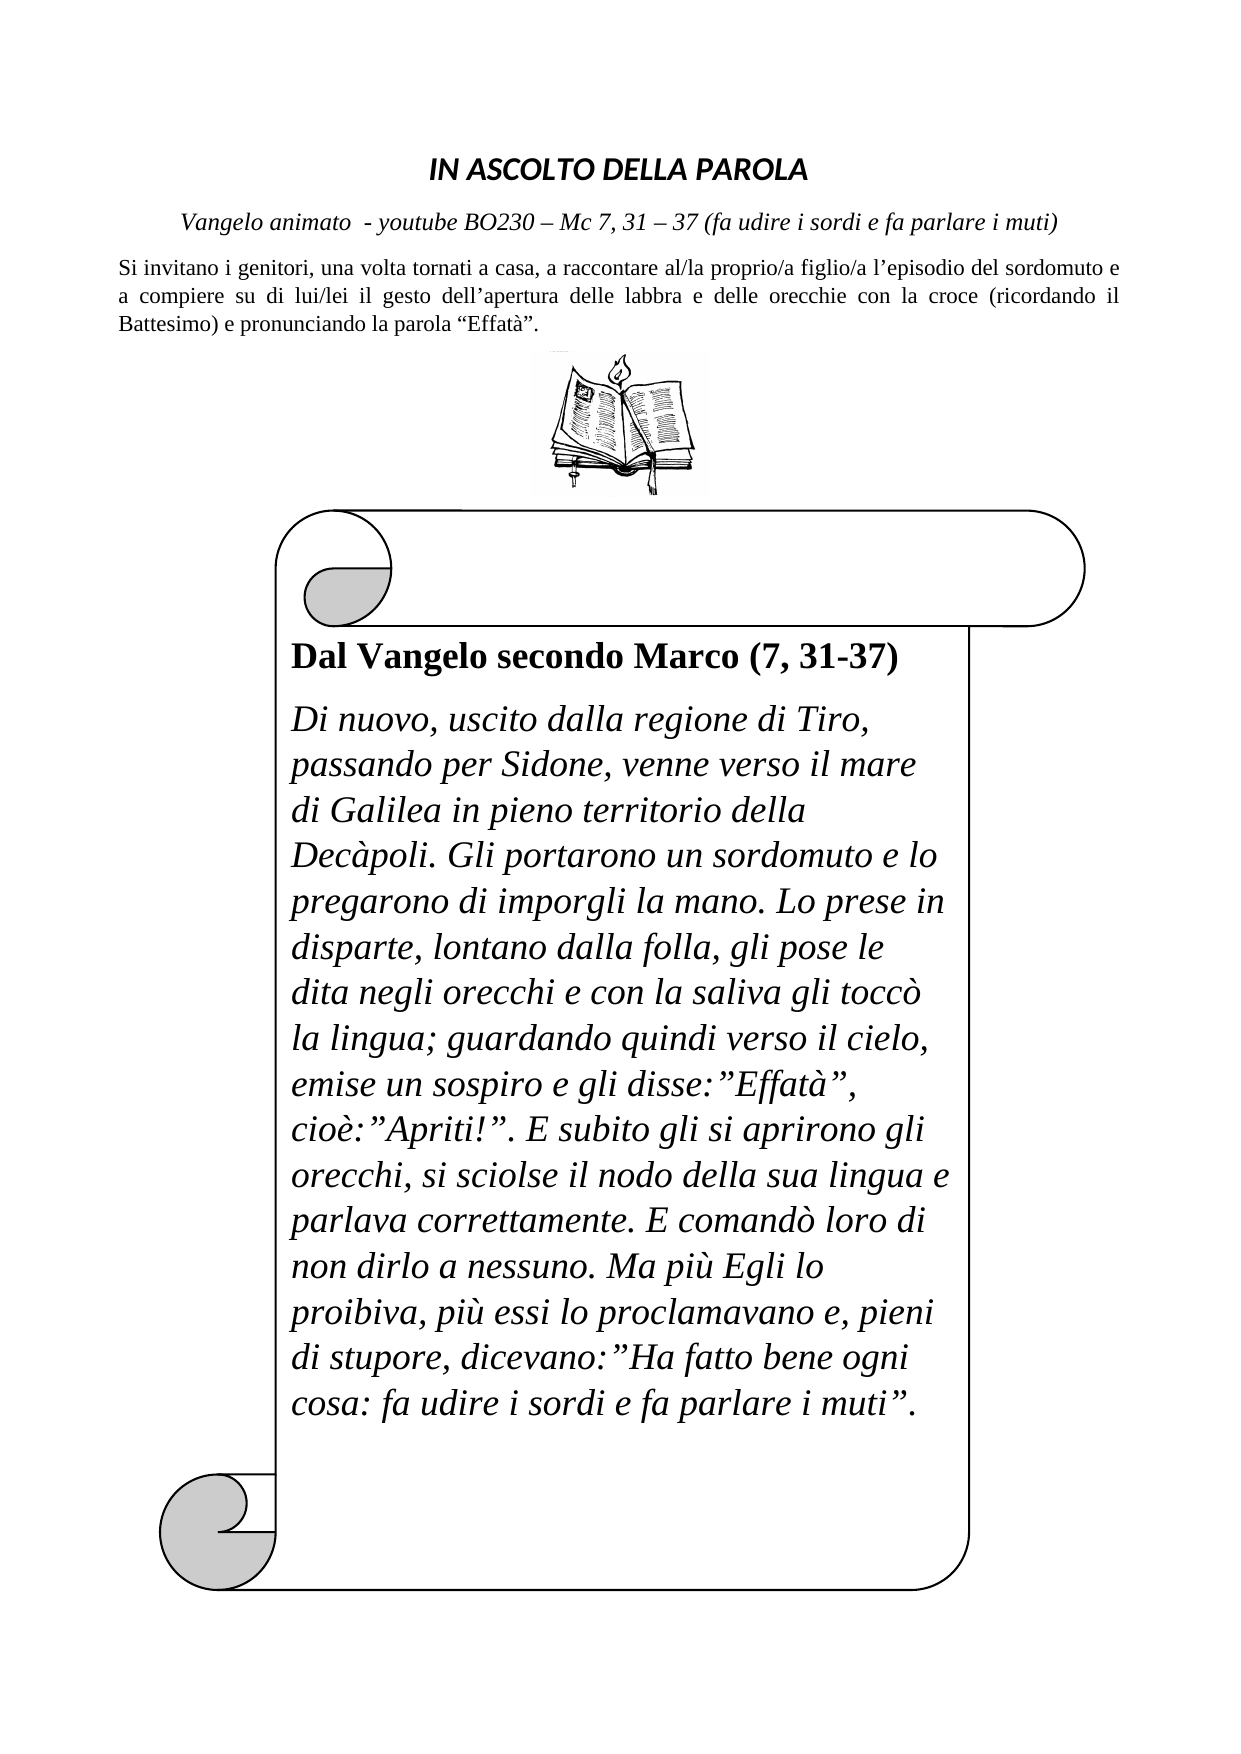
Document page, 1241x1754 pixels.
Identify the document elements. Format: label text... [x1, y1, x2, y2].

text Vangelo animato - youtube BO230 – Mc 7, 31 – 37 (fa udire i sordi e fa parlare i muti) [118, 207, 1122, 236]
text Si invitano i genitori, una volta tornati a casa, a raccontare al/la proprio/a figlio/a l’episodio del sordomuto e a compiere su di lui/lei il gesto dell’apertura delle labbra e delle orecchie con la croce (ricordando il Battesimo) e pronunciando la parola “Effatà”. [118, 254, 1122, 337]
text IN ASCOLTO DELLA PAROLA [118, 148, 1122, 188]
picture [531, 351, 710, 498]
